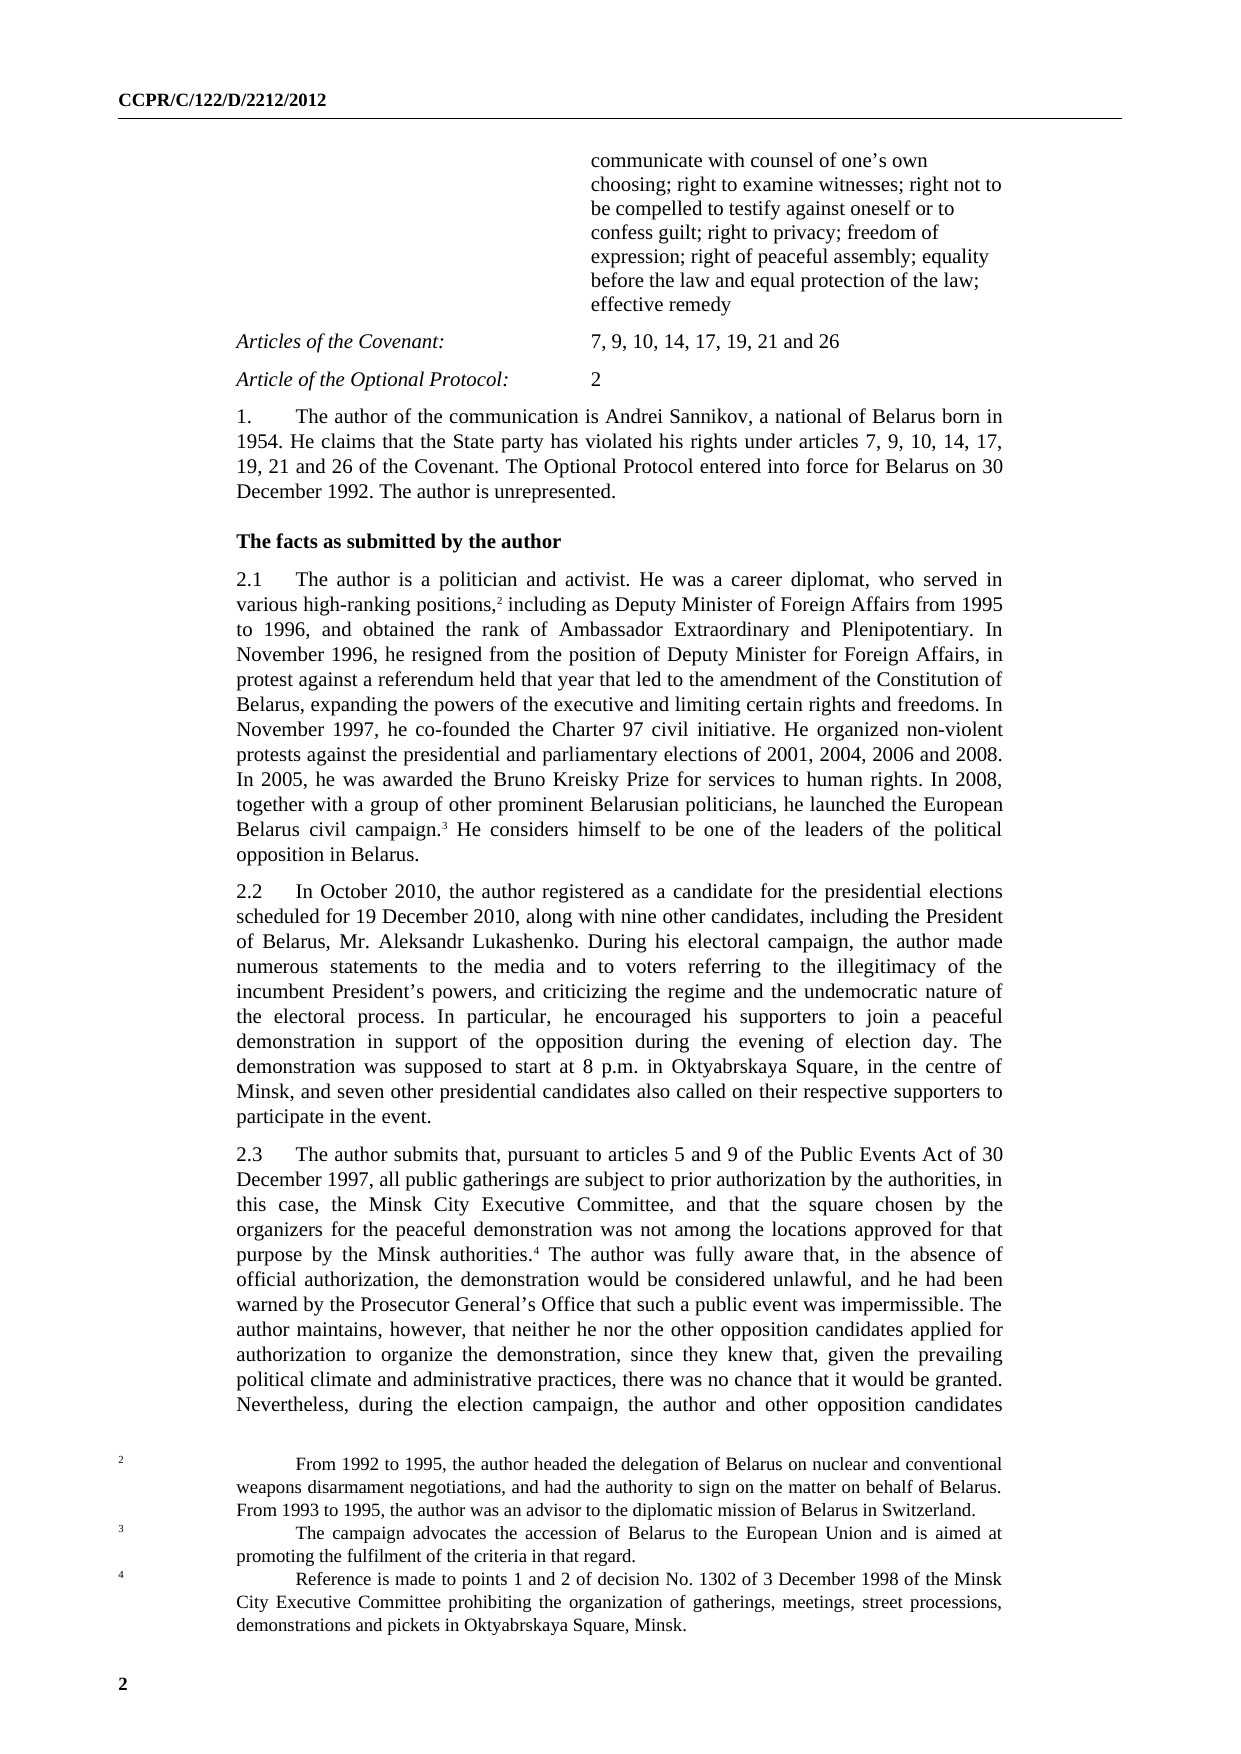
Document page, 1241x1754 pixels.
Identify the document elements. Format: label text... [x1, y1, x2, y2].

text Article of the Optional Protocol: 2 [236, 366, 1004, 391]
text 1. The author of the communication is Andrei Sannikov, a national of Belarus born in 1954. He claims that the State party has violated his rights under articles 7, 9, 10, 14, 17, 19, 21 and 26 of the Covenant. The Optional Protocol entered into force for Belarus on 30 December 1992. The author is unrepresented. [236, 403, 1004, 503]
text 2.2 In October 2010, the author registered as a candidate for the presidential elections scheduled for 19 December 2010, along with nine other candidates, including the President of Belarus, Mr. Aleksandr Lukashenko. During his electoral campaign, the author made numerous statements to the media and to voters referring to the illegitimacy of the incumbent President’s powers, and criticizing the regime and the undemocratic nature of the electoral process. In particular, he encouraged his supporters to join a peaceful demonstration in support of the opposition during the evening of election day. The demonstration was supposed to start at 8 p.m. in Oktyabrskaya Square, in the centre of Minsk, and seven other presidential candidates also called on their respective supporters to participate in the event. [236, 878, 1004, 1128]
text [236, 1141, 1004, 1416]
text The facts as submitted by the author [118, 528, 1004, 553]
text Articles of the Covenant: 7, 9, 10, 14, 17, 19, 21 and 26 [236, 328, 1004, 353]
text 2.1 The author is a politician and activist. He was a career diplomat, who served in various high-ranking positions, including as Deputy Minister of Foreign Affairs from 1995 to 1996, and obtained the rank of Ambassador Extraordinary and Plenipotentiary. In November 1996, he resigned from the position of Deputy Minister for Foreign Affairs, in protest against a referendum held that year that led to the amendment of the Constitution of Belarus, expanding the powers of the executive and limiting certain rights and freedoms. In November 1997, he co-founded the Charter 97 civil initiative. He organized non-violent protests against the presidential and parliamentary elections of 2001, 2004, 2006 and 2008. In 2005, he was awarded the Bruno Kreisky Prize for services to human rights. In 2008, together with a group of other prominent Belarusian politicians, he launched the European Belarus civil campaign. He considers himself to be one of the leaders of the political opposition in Belarus. [236, 566, 1004, 866]
